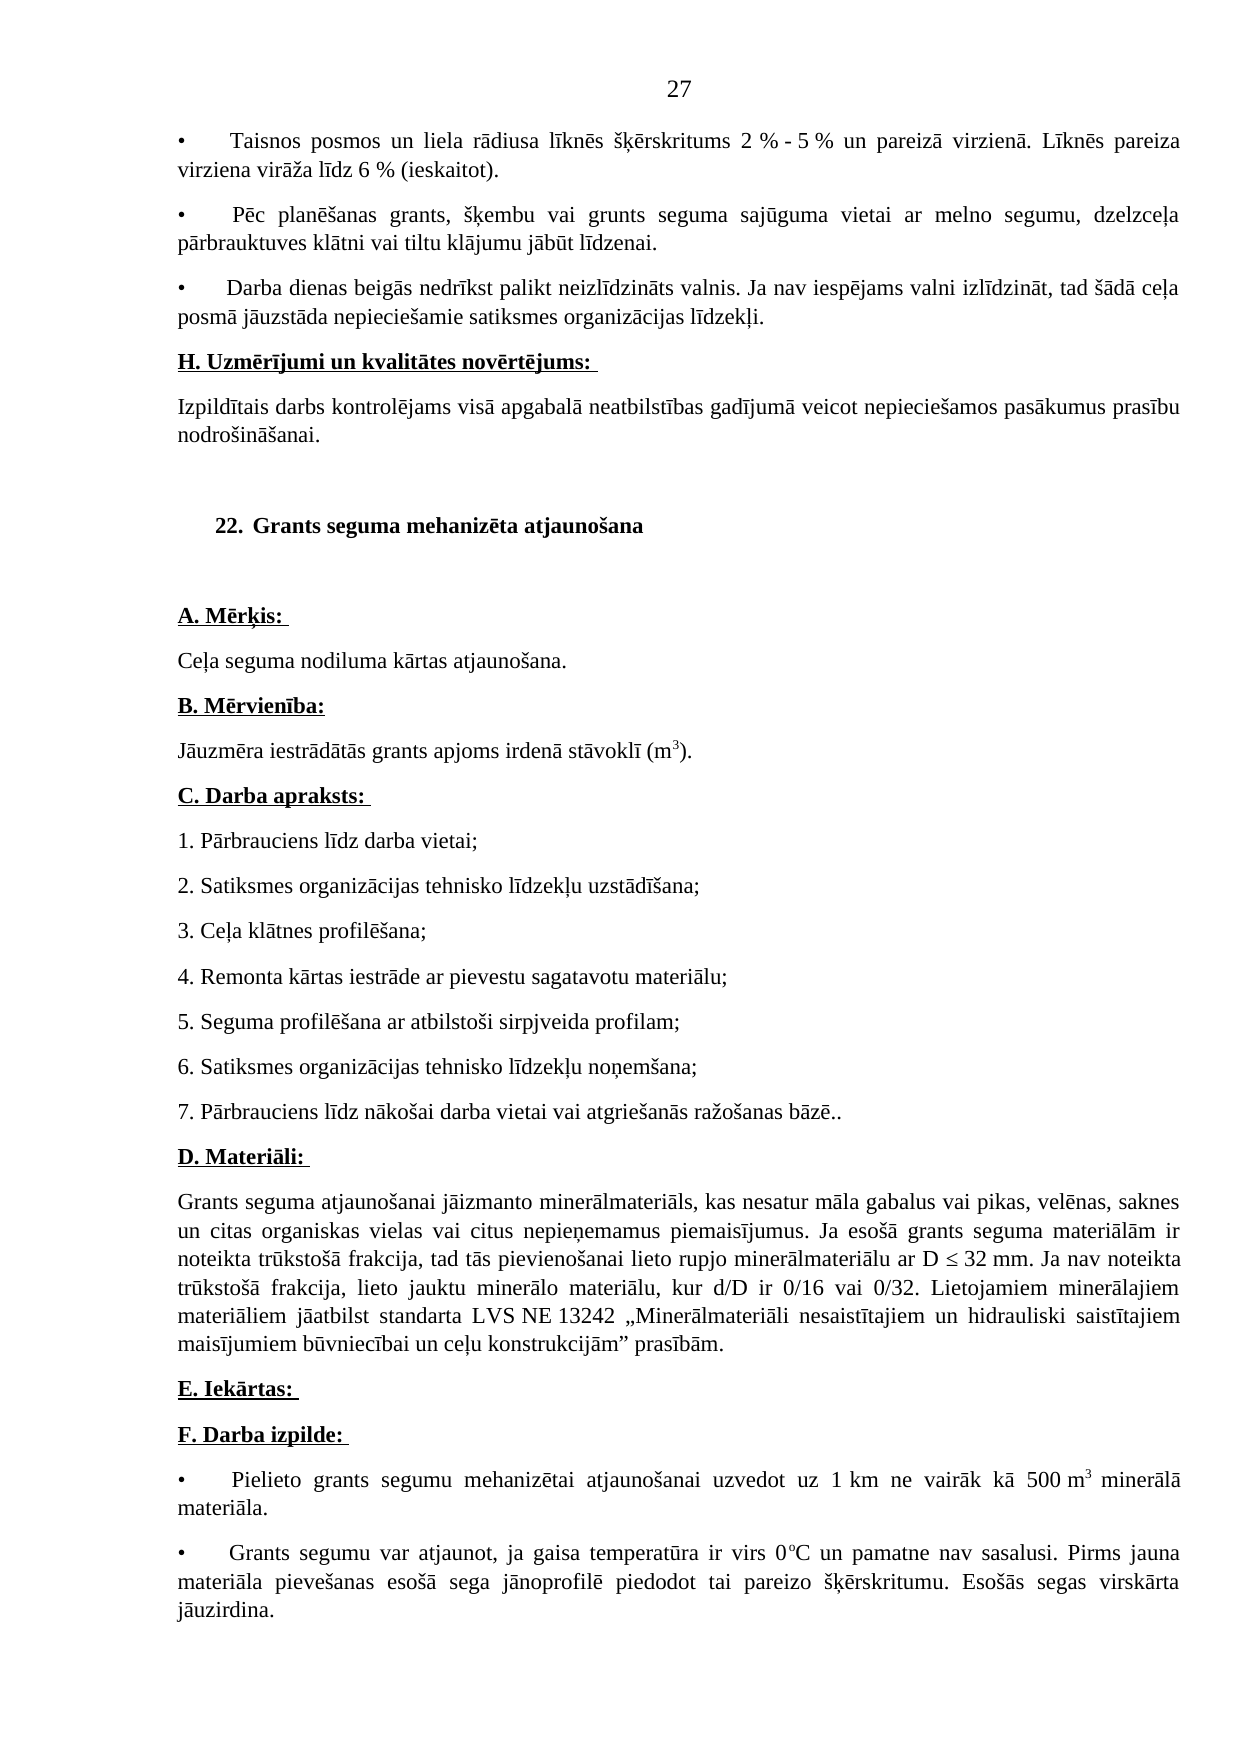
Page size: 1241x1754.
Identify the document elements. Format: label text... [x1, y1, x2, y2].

text 7. Pārbrauciens līdz nākošai darba vietai vai atgriešanās ražošanas bāzē.. [177, 1098, 1181, 1124]
text 5. Seguma profilēšana ar atbilstoši sirpjveida profilam; [177, 1008, 1181, 1034]
text 2. Satiksmes organizācijas tehnisko līdzekļu uzstādīšana; [177, 872, 1181, 899]
text Izpildītais darbs kontrolējams visā apgabalā neatbilstības gadījumā veicot nepieciešamos pasākumus prasību nodrošināšanai. [177, 393, 1181, 448]
text • Taisnos posmos un liela rādiusa līknēs šķērskritums 2 % - 5 % un pareizā virzienā. Līknēs pareiza virziena virāža līdz 6 % (ieskaitot). [177, 127, 1181, 182]
text B. Mērvienība: [177, 692, 1181, 718]
text 6. Satiksmes organizācijas tehnisko līdzekļu noņemšana; [177, 1053, 1181, 1079]
text H. Uzmērījumi un kvalitātes novērtējums: [177, 348, 1181, 374]
text Grants seguma atjaunošanai jāizmanto minerālmateriāls, kas nesatur māla gabalus vai pikas, velēnas, saknes un citas organiskas vielas vai citus nepieņemamus piemaisījumus. Ja esošā grants seguma materiālām ir noteikta trūkstošā frakcija, tad tās pievienošanai lieto rupjo minerālmateriālu ar D ≤ 32 mm. Ja nav noteikta trūkstošā frakcija, lieto jauktu minerālo materiālu, kur d/D ir 0/16 vai 0/32. Lietojamiem minerālajiem materiāliem jāatbilst standarta LVS NE 13242 „Minerālmateriāli nesaistītajiem un hidrauliski saistītajiem maisījumiem būvniecībai un ceļu konstrukcijām” prasībām. [177, 1188, 1181, 1357]
text 4. Remonta kārtas iestrāde ar pievestu sagatavotu materiālu; [177, 963, 1181, 989]
text E. Iekārtas: [177, 1376, 1181, 1402]
text F. Darba izpilde: [177, 1421, 1181, 1447]
text Jāuzmēra iestrādātās grants apjoms irdenā stāvoklī (m3). [177, 737, 1181, 763]
text C. Darba apraksts: [177, 782, 1181, 809]
text • Grants segumu var atjaunot, ja gaisa temperatūra ir virs 0oC un pamatne nav sasalusi. Pirms jauna materiāla pievešanas esošā sega jānoprofilē piedodot tai pareizo šķērskritumu. Esošās segas virskārta jāuzirdina. [177, 1539, 1181, 1622]
text • Pielieto grants segumu mehanizētai atjaunošanai uzvedot uz 1 km ne vairāk kā 500 m3 minerālā materiāla. [177, 1466, 1181, 1521]
text 1. Pārbrauciens līdz darba vietai; [177, 827, 1181, 854]
text D. Materiāli: [177, 1143, 1181, 1169]
text Ceļa seguma nodiluma kārtas atjaunošana. [177, 647, 1181, 673]
text A. Mērķis: [177, 602, 1181, 628]
text • Darba dienas beigās nedrīkst palikt neizlīdzināts valnis. Ja nav iespējams valni izlīdzināt, tad šādā ceļa posmā jāuzstāda nepieciešamie satiksmes organizācijas līdzekļi. [177, 274, 1181, 329]
list Grants seguma mehanizēta atjaunošana [215, 512, 1181, 538]
text 3. Ceļa klātnes profilēšana; [177, 918, 1181, 944]
text • Pēc planēšanas grants, šķembu vai grunts seguma sajūguma vietai ar melno segumu, dzelzceļa pārbrauktuves klātni vai tiltu klājumu jābūt līdzenai. [177, 201, 1181, 256]
